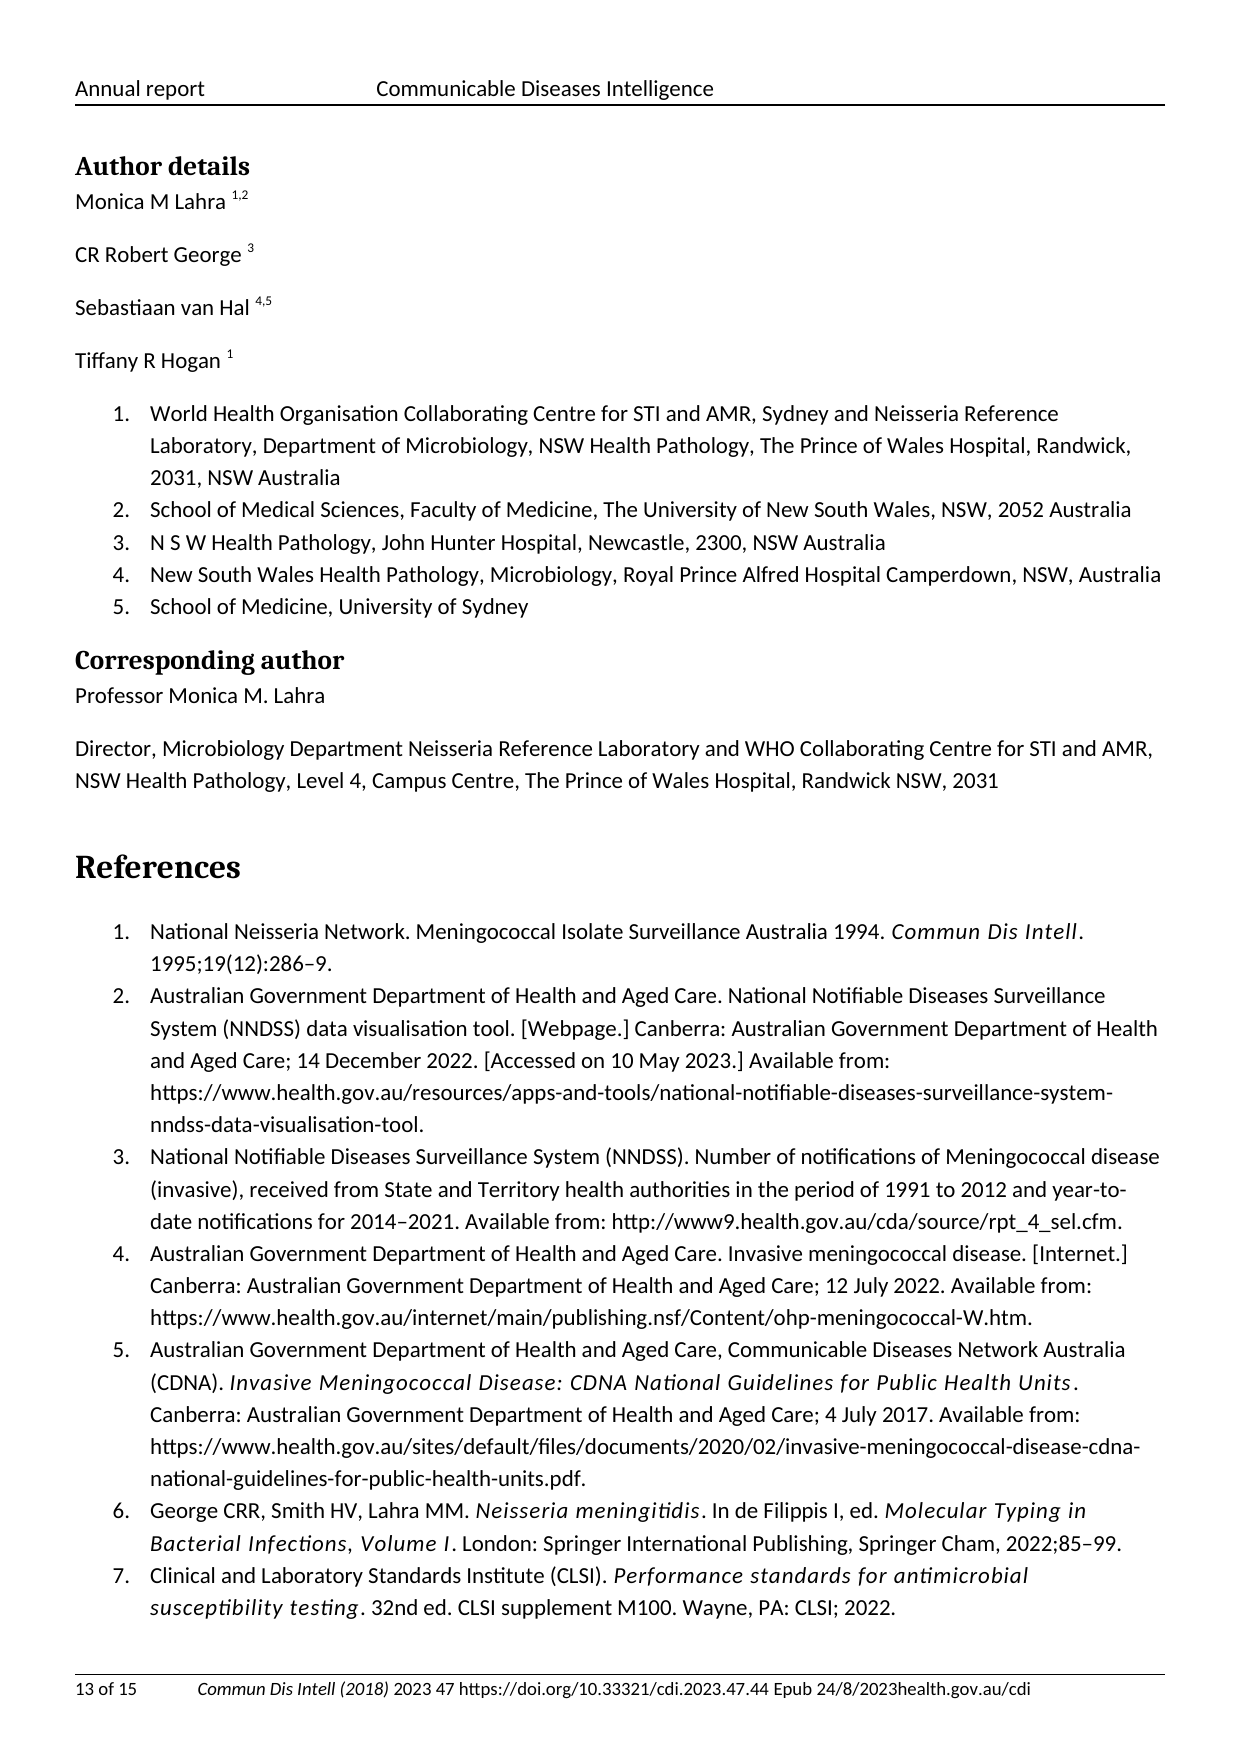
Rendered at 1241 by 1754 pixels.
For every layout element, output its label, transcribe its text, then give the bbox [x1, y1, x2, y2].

list Clinical and Laboratory Standards Institute (CLSI). Performance standards for antimicrobial susceptibility testing. 32nd ed. CLSI supplement M100. Wayne, PA: CLSI; 2022. [112, 1561, 1165, 1621]
list National Notifiable Diseases Surveillance System (NNDSS). Number of notifications of Meningococcal disease (invasive), received from State and Territory health authorities in the period of 1991 to 2012 and year-to-date notifications for 2014–2021. Available from: http://www9.health.gov.au/cda/source/rpt_4_sel.cfm. [112, 1142, 1165, 1235]
list New South Wales Health Pathology, Microbiology, Royal Prince Alfred Hospital Camperdown, NSW, Australia [112, 560, 1165, 588]
text CR Robert George 3 [75, 240, 1165, 268]
list Australian Government Department of Health and Aged Care. National Notifiable Diseases Surveillance System (NNDSS) data visualisation tool. [Webpage.] Canberra: Australian Government Department of Health and Aged Care; 14 December 2022. [Accessed on 10 May 2023.] Available from: https://www.health.gov.au/resources/apps-and-tools/national-notifiable-diseases-surveillance-system-nndss-data-visualisation-tool. [112, 982, 1165, 1138]
list School of Medical Sciences, Faculty of Medicine, The University of New South Wales, NSW, 2052 Australia [112, 495, 1165, 523]
list School of Medicine, University of Sydney [112, 592, 1165, 620]
text Director, Microbiology Department Neisseria Reference Laboratory and WHO Collaborating Centre for STI and AMR, NSW Health Pathology, Level 4, Campus Centre, The Prince of Wales Hospital, Randwick NSW, 2031 [75, 734, 1165, 794]
text Monica M Lahra 1,2 [75, 187, 1165, 215]
list National Neisseria Network. Meningococcal Isolate Surveillance Australia 1994. Commun Dis Intell. 1995;19(12):286–9. [112, 917, 1165, 977]
list N S W Health Pathology, John Hunter Hospital, Newcastle, 2300, NSW Australia [112, 528, 1165, 556]
list World Health Organisation Collaborating Centre for STI and AMR, Sydney and Neisseria Reference Laboratory, Department of Microbiology, NSW Health Pathology, The Prince of Wales Hospital, Randwick, 2031, NSW Australia [112, 399, 1165, 491]
text Professor Monica M. Lahra [75, 681, 1165, 709]
list Australian Government Department of Health and Aged Care. Invasive meningococcal disease. [Internet.] Canberra: Australian Government Department of Health and Aged Care; 12 July 2022. Available from: https://www.health.gov.au/internet/main/publishing.nsf/Content/ohp-meningococcal-W.htm. [112, 1239, 1165, 1331]
list George CRR, Smith HV, Lahra MM. Neisseria meningitidis. In de Filippis I, ed. Molecular Typing in Bacterial Infections, Volume I. London: Springer International Publishing, Springer Cham, 2022;85–99. [112, 1497, 1165, 1557]
list Australian Government Department of Health and Aged Care, Communicable Diseases Network Australia (CDNA). Invasive Meningococcal Disease: CDNA National Guidelines for Public Health Units. Canberra: Australian Government Department of Health and Aged Care; 4 July 2017. Available from: https://www.health.gov.au/sites/default/files/documents/2020/02/invasive-meningococcal-disease-cdna-national-guidelines-for-public-health-units.pdf. [112, 1336, 1165, 1492]
text Sebastiaan van Hal 4,5 [75, 293, 1165, 321]
subtitle References [75, 848, 1165, 886]
text Tiffany R Hogan 1 [75, 346, 1165, 374]
subtitle Corresponding author [75, 645, 1165, 676]
subtitle Author details [75, 151, 1165, 182]
